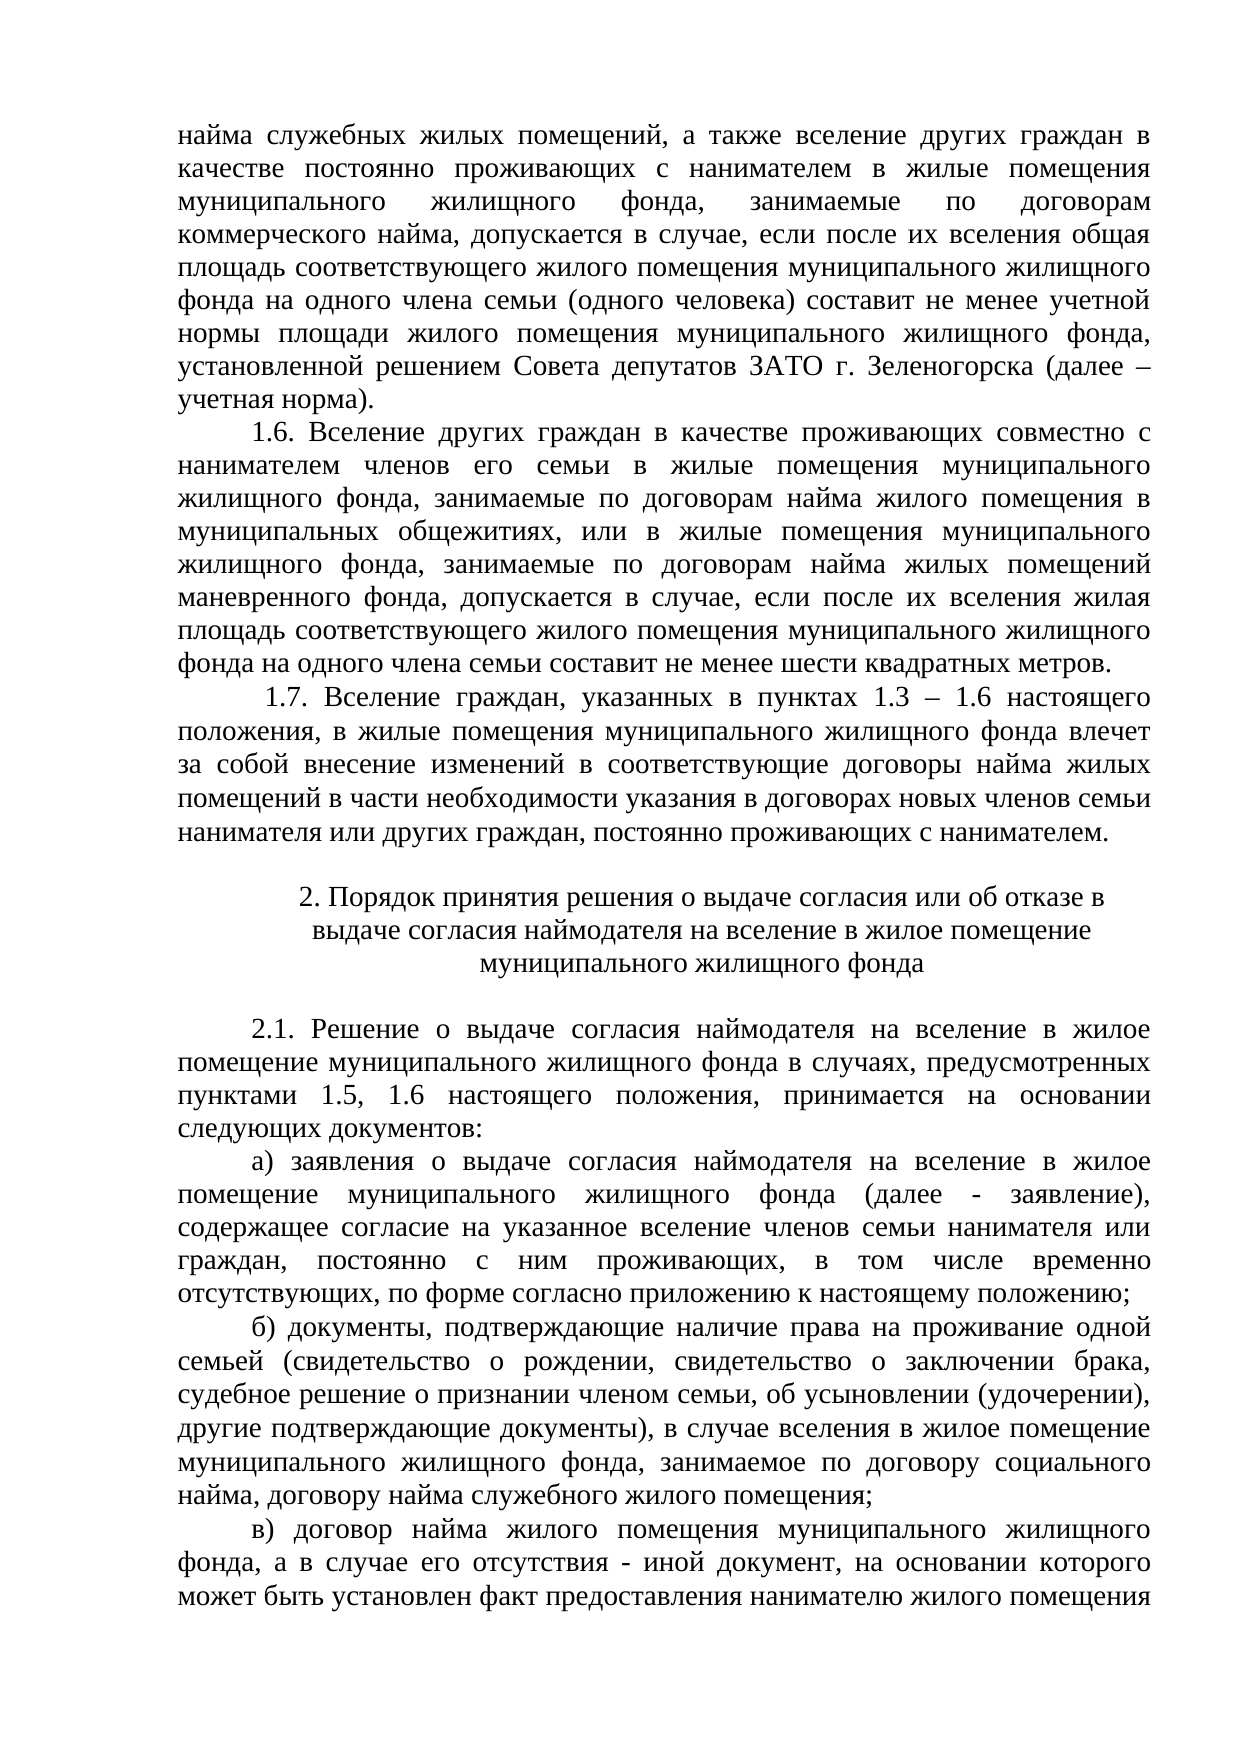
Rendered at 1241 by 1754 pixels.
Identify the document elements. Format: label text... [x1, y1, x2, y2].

text 2. Порядок принятия решения о выдаче согласия или об отказе в выдаче согласия наймодателя на вселение в жилое помещение муниципального жилищного фонда [252, 880, 1152, 979]
text 1.6. Вселение других граждан в качестве проживающих совместно с нанимателем членов его семьи в жилые помещения муниципального жилищного фонда, занимаемые по договорам найма жилого помещения в муниципальных общежитиях, или в жилые помещения муниципального жилищного фонда, занимаемые по договорам найма жилых помещений маневренного фонда, допускается в случае, если после их вселения жилая площадь соответствующего жилого помещения муниципального жилищного фонда на одного члена семьи составит не менее шести квадратных метров. [177, 415, 1152, 679]
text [177, 118, 1152, 415]
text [177, 1511, 1152, 1611]
text б) документы, подтверждающие наличие права на проживание одной семьей (свидетельство о рождении, свидетельство о заключении брака, судебное решение о признании членом семьи, об усыновлении (удочерении), другие подтверждающие документы), в случае вселения в жилое помещение муниципального жилищного фонда, занимаемое по договору социального найма, договору найма служебного жилого помещения; [177, 1309, 1152, 1511]
text 1.7. Вселение граждан, указанных в пунктах 1.3 – 1.6 настоящего положения, в жилые помещения муниципального жилищного фонда влечет за собой внесение изменений в соответствующие договоры найма жилых помещений в части необходимости указания в договорах новых членов семьи нанимателя или других граждан, постоянно проживающих с нанимателем. [177, 679, 1152, 847]
text 2.1. Решение о выдаче согласия наймодателя на вселение в жилое помещение муниципального жилищного фонда в случаях, предусмотренных пунктами 1.5, 1.6 настоящего положения, принимается на основании следующих документов: [177, 1012, 1152, 1144]
text а) заявления о выдаче согласия наймодателя на вселение в жилое помещение муниципального жилищного фонда (далее - заявление), содержащее согласие на указанное вселение членов семьи нанимателя или граждан, постоянно с ним проживающих, в том числе временно отсутствующих, по форме согласно приложению к настоящему положению; [177, 1144, 1152, 1309]
